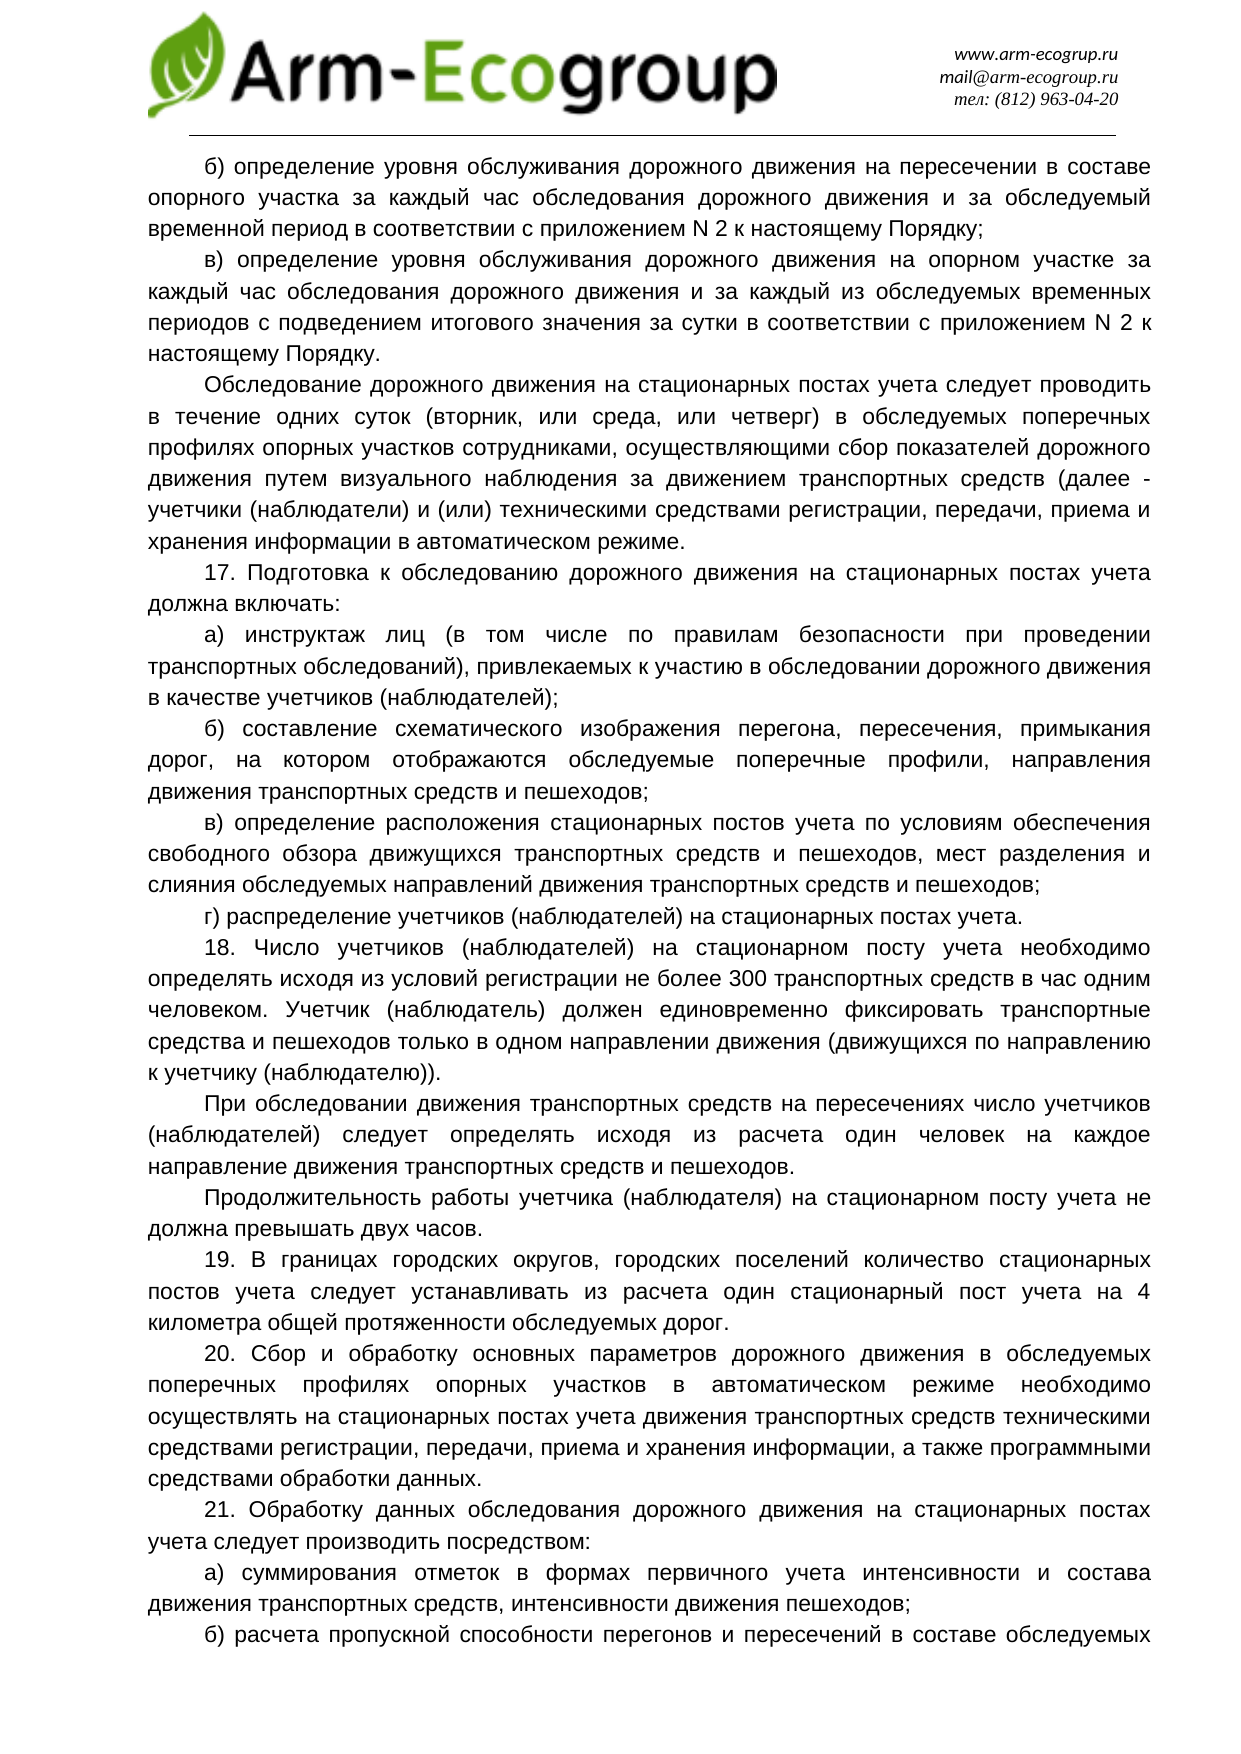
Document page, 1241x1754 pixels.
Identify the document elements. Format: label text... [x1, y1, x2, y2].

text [148, 1616, 1152, 1648]
text а) инструктаж лиц (в том числе по правилам безопасности при проведении транспортных обследований), привлекаемых к участию в обследовании дорожного движения в качестве учетчиков (наблюдателей); [148, 616, 1152, 710]
text г) распределение учетчиков (наблюдателей) на стационарных постах учета. [148, 898, 1152, 929]
text 18. Число учетчиков (наблюдателей) на стационарном посту учета необходимо определять исходя из условий регистрации не более 300 транспортных средств в час одним человеком. Учетчик (наблюдатель) должен единовременно фиксировать транспортные средства и пешеходов только в одном направлении движения (движущихся по направлению к учетчику (наблюдателю)). [148, 929, 1152, 1085]
text 17. Подготовка к обследованию дорожного движения на стационарных постах учета должна включать: [148, 554, 1152, 616]
text Продолжительность работы учетчика (наблюдателя) на стационарном посту учета не должна превышать двух часов. [148, 1179, 1152, 1241]
text б) определение уровня обслуживания дорожного движения на пересечении в составе опорного участка за каждый час обследования дорожного движения и за обследуемый временной период в соответствии с приложением N 2 к настоящему Порядку; [148, 148, 1152, 241]
text 21. Обработку данных обследования дорожного движения на стационарных постах учета следует производить посредством: [148, 1491, 1152, 1554]
text в) определение уровня обслуживания дорожного движения на опорном участке за каждый час обследования дорожного движения и за каждый из обследуемых временных периодов с подведением итогового значения за сутки в соответствии с приложением N 2 к настоящему Порядку. [148, 241, 1152, 366]
text а) суммирования отметок в формах первичного учета интенсивности и состава движения транспортных средств, интенсивности движения пешеходов; [148, 1554, 1152, 1616]
text 20. Сбор и обработку основных параметров дорожного движения в обследуемых поперечных профилях опорных участков в автоматическом режиме необходимо осуществлять на стационарных постах учета движения транспортных средств техническими средствами регистрации, передачи, приема и хранения информации, а также программными средствами обработки данных. [148, 1335, 1152, 1491]
text При обследовании движения транспортных средств на пересечениях число учетчиков (наблюдателей) следует определять исходя из расчета один человек на каждое направление движения транспортных средств и пешеходов. [148, 1085, 1152, 1179]
text б) составление схематического изображения перегона, пересечения, примыкания дорог, на котором отображаются обследуемые поперечные профили, направления движения транспортных средств и пешеходов; [148, 710, 1152, 804]
text Обследование дорожного движения на стационарных постах учета следует проводить в течение одних суток (вторник, или среда, или четверг) в обследуемых поперечных профилях опорных участков сотрудниками, осуществляющими сбор показателей дорожного движения путем визуального наблюдения за движением транспортных средств (далее - учетчики (наблюдатели) и (или) техническими средствами регистрации, передачи, приема и хранения информации в автоматическом режиме. [148, 366, 1152, 554]
text в) определение расположения стационарных постов учета по условиям обеспечения свободного обзора движущихся транспортных средств и пешеходов, мест разделения и слияния обследуемых направлений движения транспортных средств и пешеходов; [148, 804, 1152, 898]
picture [148, 4, 777, 129]
text 19. В границах городских округов, городских поселений количество стационарных постов учета следует устанавливать из расчета один стационарный пост учета на 4 километра общей протяженности обследуемых дорог. [148, 1241, 1152, 1335]
